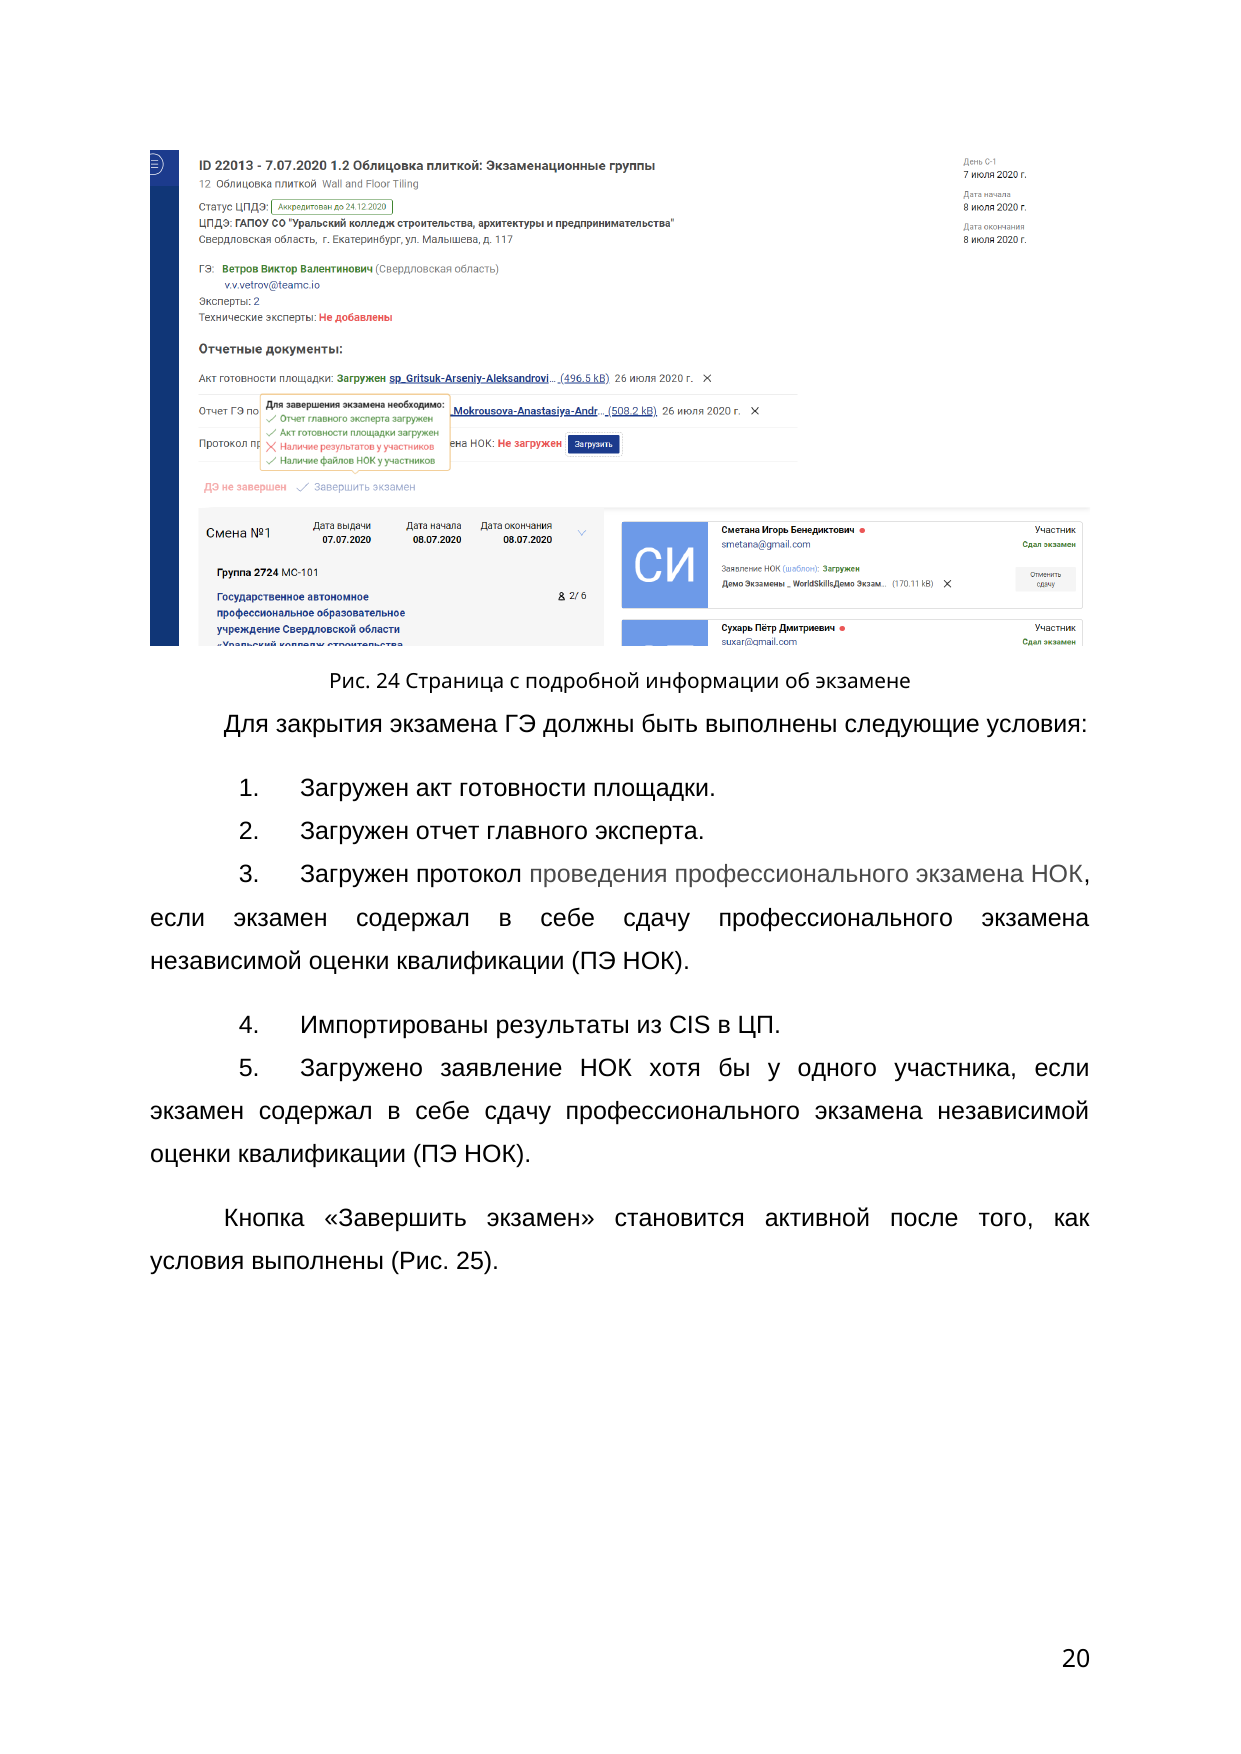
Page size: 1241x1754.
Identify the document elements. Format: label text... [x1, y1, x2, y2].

text Кнопка «Завершить экзамен» становится активной после того, как условия выполнены (Рис. 25). [150, 1203, 1090, 1275]
list Импортированы результаты из CIS в ЦП. [150, 1010, 1090, 1038]
list Загружен отчет главного эксперта. [150, 816, 1090, 845]
list Загружен акт готовности площадки. [150, 773, 1090, 802]
picture [150, 150, 1091, 646]
list Загружен протокол проведения профессионального экзамена НОК, если экзамен содержал в себе сдачу профессионального экзамена независимой оценки квалификации (ПЭ НОК). [150, 859, 1090, 974]
text Для закрытия экзамена ГЭ должны быть выполнены следующие условия: [150, 709, 1090, 738]
text Рис. 24 Страница с подробной информации об экзамене [150, 667, 1090, 695]
list Загружено заявление НОК хотя бы у одного участника, если экзамен содержал в себе сдачу профессионального экзамена независимой оценки квалификации (ПЭ НОК). [150, 1053, 1090, 1168]
